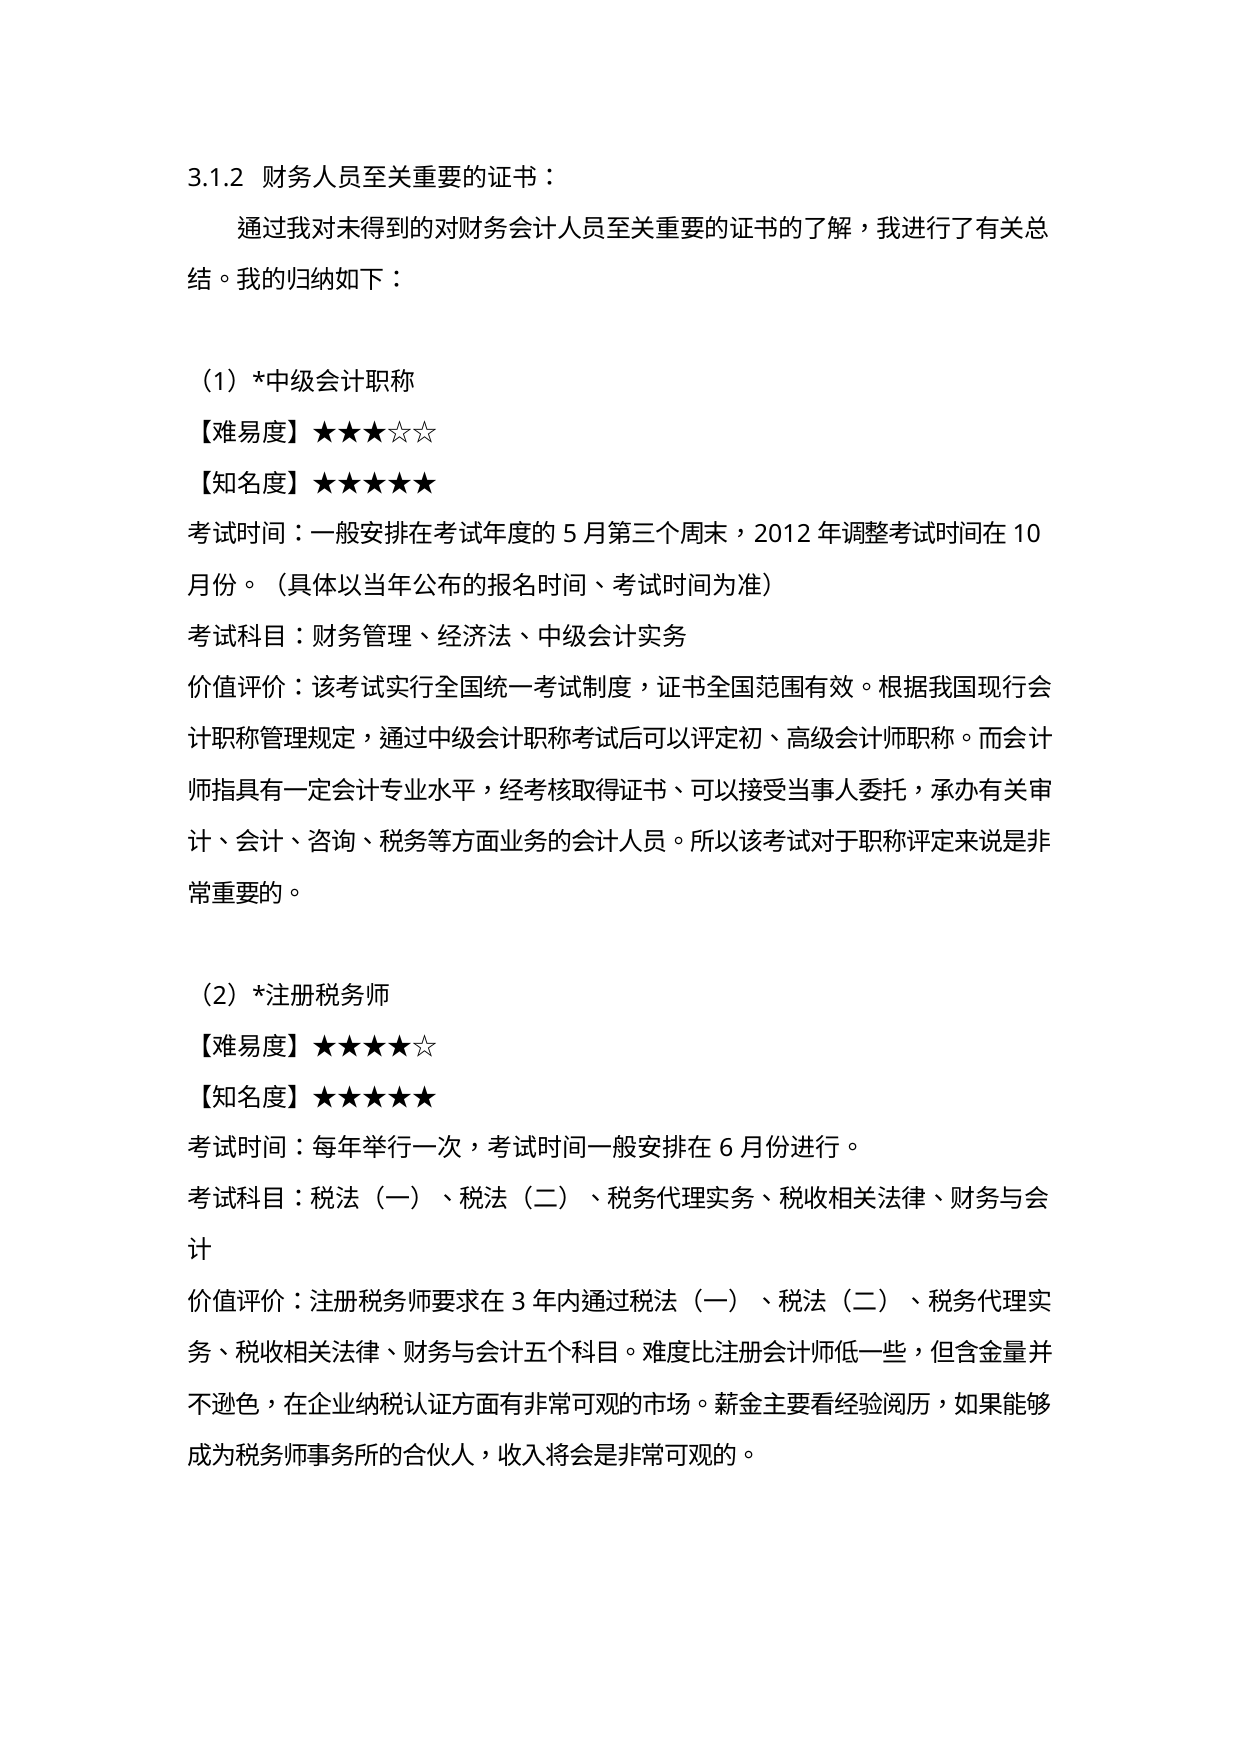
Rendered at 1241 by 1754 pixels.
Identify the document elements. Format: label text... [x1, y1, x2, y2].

list 财务人员至关重要的证书： [187, 159, 1159, 193]
text 通过我对未得到的对财务会计人员至关重要的证书的了解，我进行了有关总结。我的归纳如下： [187, 210, 1053, 296]
text 考试时间：每年举行一次，考试时间一般安排在 6 月份进行。 [187, 1130, 1159, 1164]
text 【知名度】★★★★★ [187, 1079, 1159, 1113]
text 价值评价：注册税务师要求在 3 年内通过税法（一）、税法（二）、税务代理实务、税收相关法律、财务与会计五个科目。难度比注册会计师低一些，但含金量并不逊色，在企业纳税认证方面有非常可观的市场。薪金主要看经验阅历，如果能够成为税务师事务所的合伙人，收入将会是非常可观的。 [187, 1283, 1053, 1472]
text 考试科目：财务管理、经济法、中级会计实务 [187, 619, 1159, 653]
text 考试时间：一般安排在考试年度的 5 月第三个周末，2012 年调整考试时间在 10 月份。（具体以当年公布的报名时间、考试时间为准） [187, 516, 1050, 602]
text 【难易度】★★★★☆ [187, 1028, 1159, 1062]
text （2）*注册税务师 [187, 978, 1159, 1012]
text 【难易度】★★★☆☆ [187, 414, 1159, 449]
text 价值评价：该考试实行全国统一考试制度，证书全国范围有效。根据我国现行会计职称管理规定，通过中级会计职称考试后可以评定初、高级会计师职称。而会计师指具有一定会计专业水平，经考核取得证书、可以接受当事人委托，承办有关审计、会计、咨询、税务等方面业务的会计人员。所以该考试对于职称评定来说是非常重要的。 [187, 670, 1053, 909]
text 考试科目：税法（一）、税法（二）、税务代理实务、税收相关法律、财务与会计 [187, 1181, 1053, 1266]
text （1）*中级会计职称 [187, 364, 1159, 398]
text 【知名度】★★★★★ [187, 465, 1159, 499]
